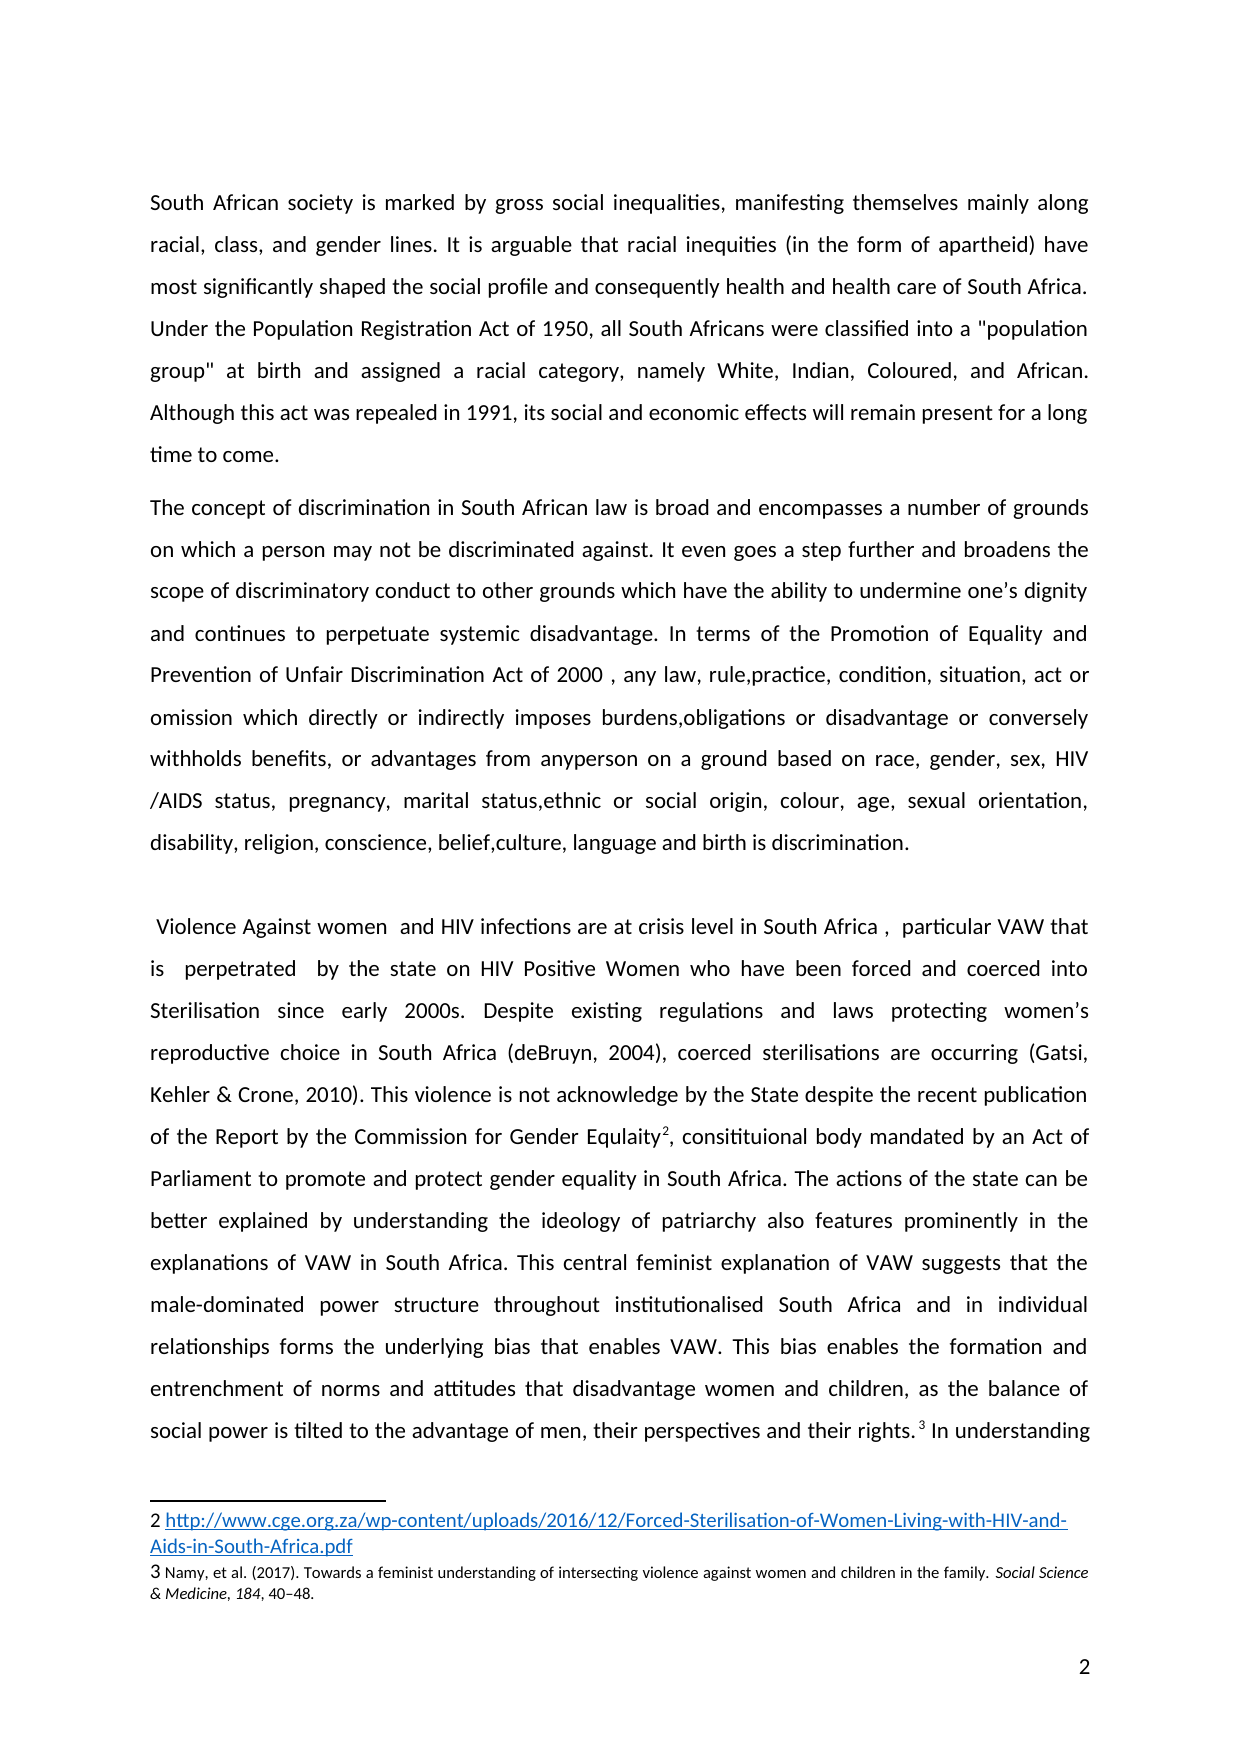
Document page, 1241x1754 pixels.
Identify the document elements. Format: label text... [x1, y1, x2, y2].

text South African society is marked by gross social inequalities, manifesting themselves mainly along racial, class, and gender lines. It is arguable that racial inequities (in the form of apartheid) have most significantly shaped the social profile and consequently health and health care of South Africa. Under the Population Registration Act of 1950, all South Africans were classified into a "population group" at birth and assigned a racial category, namely White, Indian, Coloured, and African. Although this act was repealed in 1991, its social and economic effects will remain present for a long time to come. [150, 188, 1090, 468]
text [150, 912, 1090, 1444]
text The concept of discrimination in South African law is broad and encompasses a number of grounds on which a person may not be discriminated against. It even goes a step further and broadens the scope of discriminatory conduct to other grounds which have the ability to undermine one’s dignity and continues to perpetuate systemic disadvantage. In terms of the Promotion of Equality and Prevention of Unfair Discrimination Act of 2000 , any law, rule,practice, condition, situation, act or omission which directly or indirectly imposes burdens,obligations or disadvantage or conversely withholds benefits, or advantages from anyperson on a ground based on race, gender, sex, HIV /AIDS status, pregnancy, marital status,ethnic or social origin, colour, age, sexual orientation, disability, religion, conscience, belief,culture, language and birth is discrimination. [150, 493, 1090, 857]
